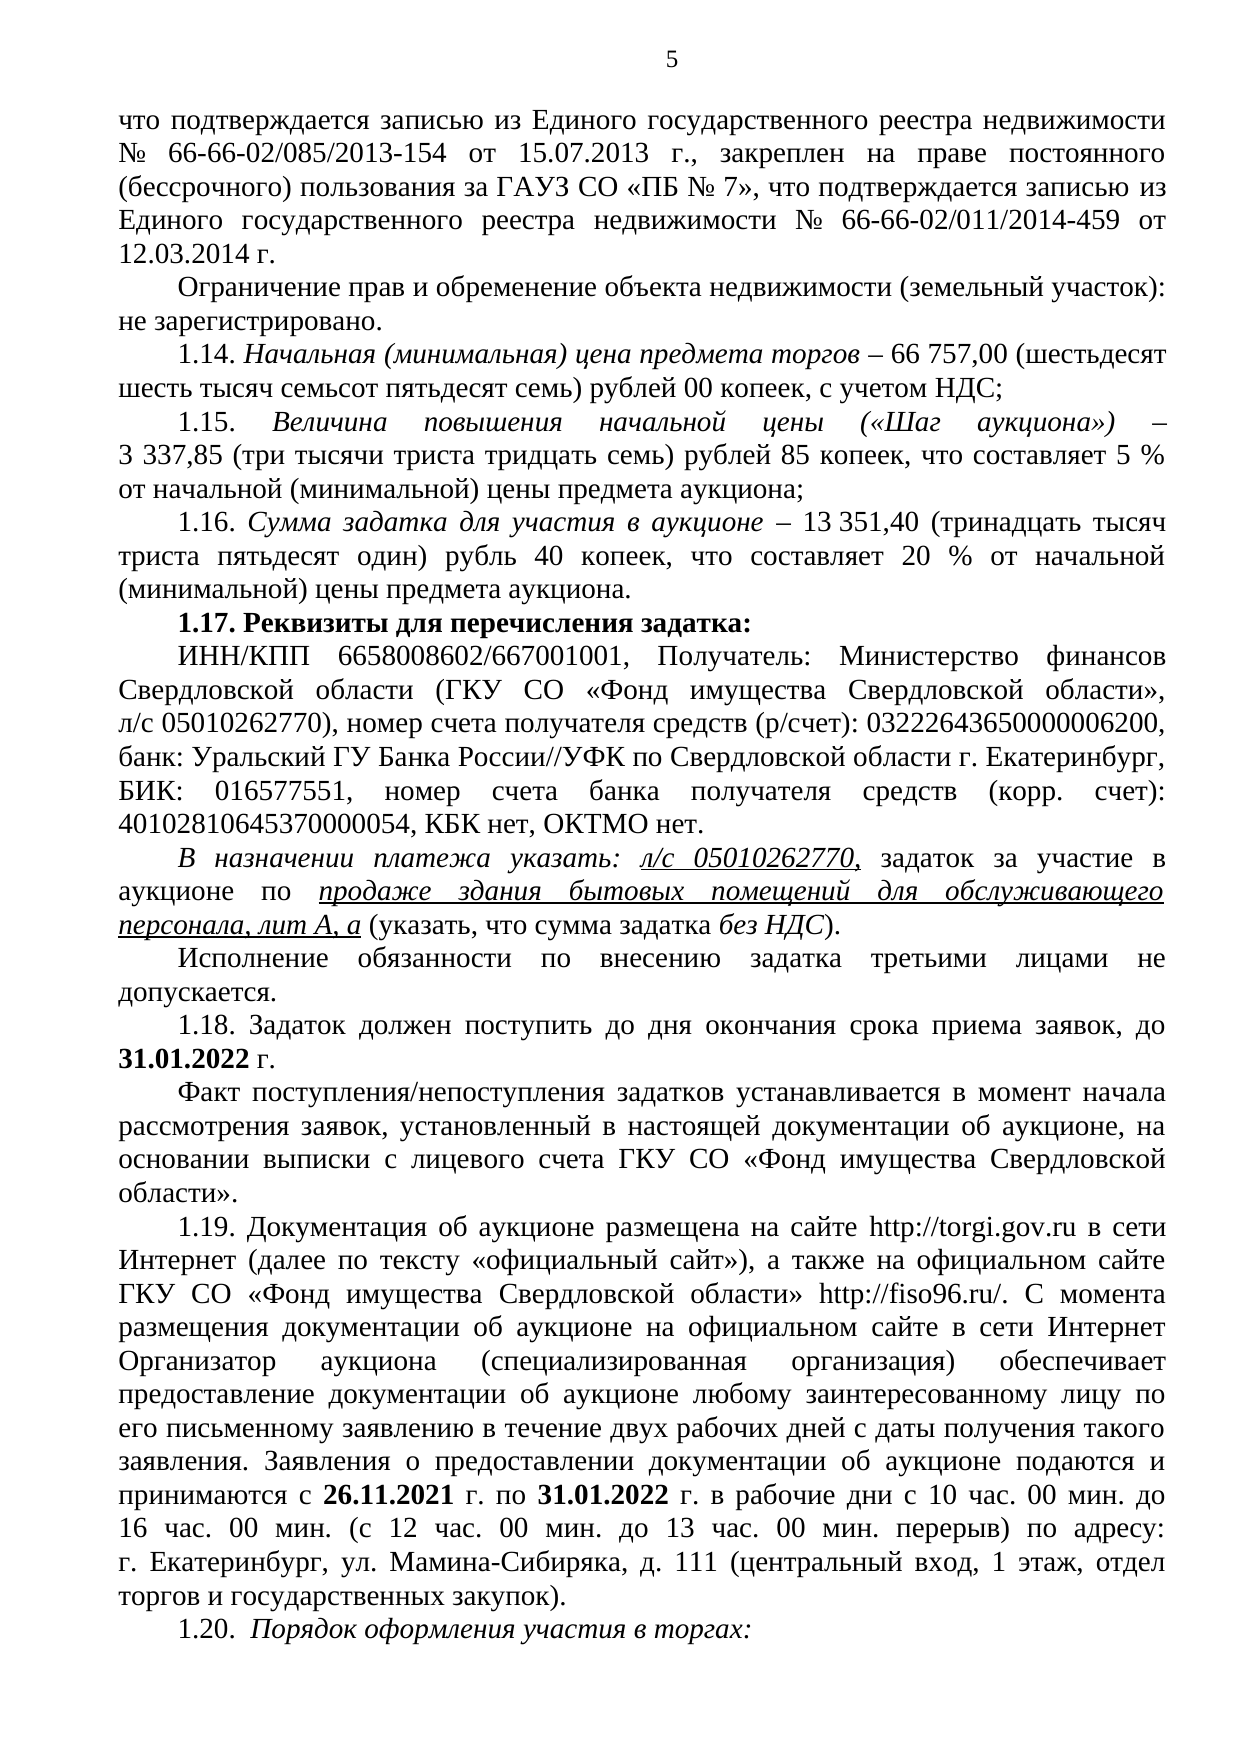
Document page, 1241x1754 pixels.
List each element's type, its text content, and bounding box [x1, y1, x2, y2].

text 1.14. Начальная (минимальная) цена предмета торгов – 66 757,00 (шестьдесят шесть тысяч семьсот пятьдесят семь) рублей 00 копеек, с учетом НДС; [118, 337, 1167, 404]
text Ограничение прав и обременение объекта недвижимости (земельный участок): не зарегистрировано. [118, 269, 1167, 337]
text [118, 102, 1167, 269]
text 1.20. Порядок оформления участия в торгах: [118, 1611, 1167, 1645]
text 1.19. Документация об аукционе размещена на сайте http://torgi.gov.ru в сети Интернет (далее по тексту «официальный сайт»), а также на официальном сайте ГКУ СО «Фонд имущества Свердловской области» http://fiso96.ru/. С момента размещения документации об аукционе на официальном сайте в сети Интернет Организатор аукциона (специализированная организация) обеспечивает предоставление документации об аукционе любому заинтересованному лицу по его письменному заявлению в течение двух рабочих дней с даты получения такого заявления. Заявления о предоставлении документации об аукционе подаются и принимаются с 26.11.2021 г. по 31.01.2022 г. в рабочие дни с 10 час. 00 мин. до 16 час. 00 мин. (с 12 час. 00 мин. до 13 час. 00 мин. перерыв) по адресу: г. Екатеринбург, ул. Мамина-Сибиряка, д. 111 (центральный вход, 1 этаж, отдел торгов и государственных закупок). [118, 1209, 1167, 1611]
text ИНН/КПП 6658008602/667001001, Получатель: Министерство финансов Свердловской области (ГКУ СО «Фонд имущества Свердловской области», л/с 05010262770), номер счета получателя средств (р/счет): 03222643650000006200, банк: Уральский ГУ Банка России//УФК по Свердловской области г. Екатеринбург, БИК: 016577551, номер счета банка получателя средств (корр. счет): 40102810645370000054, КБК нет, ОКТМО нет. [118, 638, 1167, 840]
text 1.16. Сумма задатка для участия в аукционе – 13 351,40 (тринадцать тысяч триста пятьдесят один) рубль 40 копеек, что составляет 20 % от начальной (минимальной) цены предмета аукциона. [118, 504, 1167, 605]
text Исполнение обязанности по внесению задатка третьими лицами не допускается. [118, 940, 1167, 1007]
text 1.17. Реквизиты для перечисления задатка: [118, 605, 1167, 638]
text В назначении платежа указать: л/с 05010262770, задаток за участие в аукционе по продаже здания бытовых помещений для обслуживающего персонала, лит А, а (указать, что сумма задатка без НДС). [118, 840, 1167, 940]
text 1.18. Задаток должен поступить до дня окончания срока приема заявок, до 31.01.2022 г. [118, 1007, 1167, 1074]
text Факт поступления/непоступления задатков устанавливается в момент начала рассмотрения заявок, установленный в настоящей документации об аукционе, на основании выписки с лицевого счета ГКУ СО «Фонд имущества Свердловской области». [118, 1074, 1167, 1209]
text 1.15. Величина повышения начальной цены («Шаг аукциона») – 3 337,85 (три тысячи триста тридцать семь) рублей 85 копеек, что составляет 5 % от начальной (минимальной) цены предмета аукциона; [118, 404, 1167, 504]
